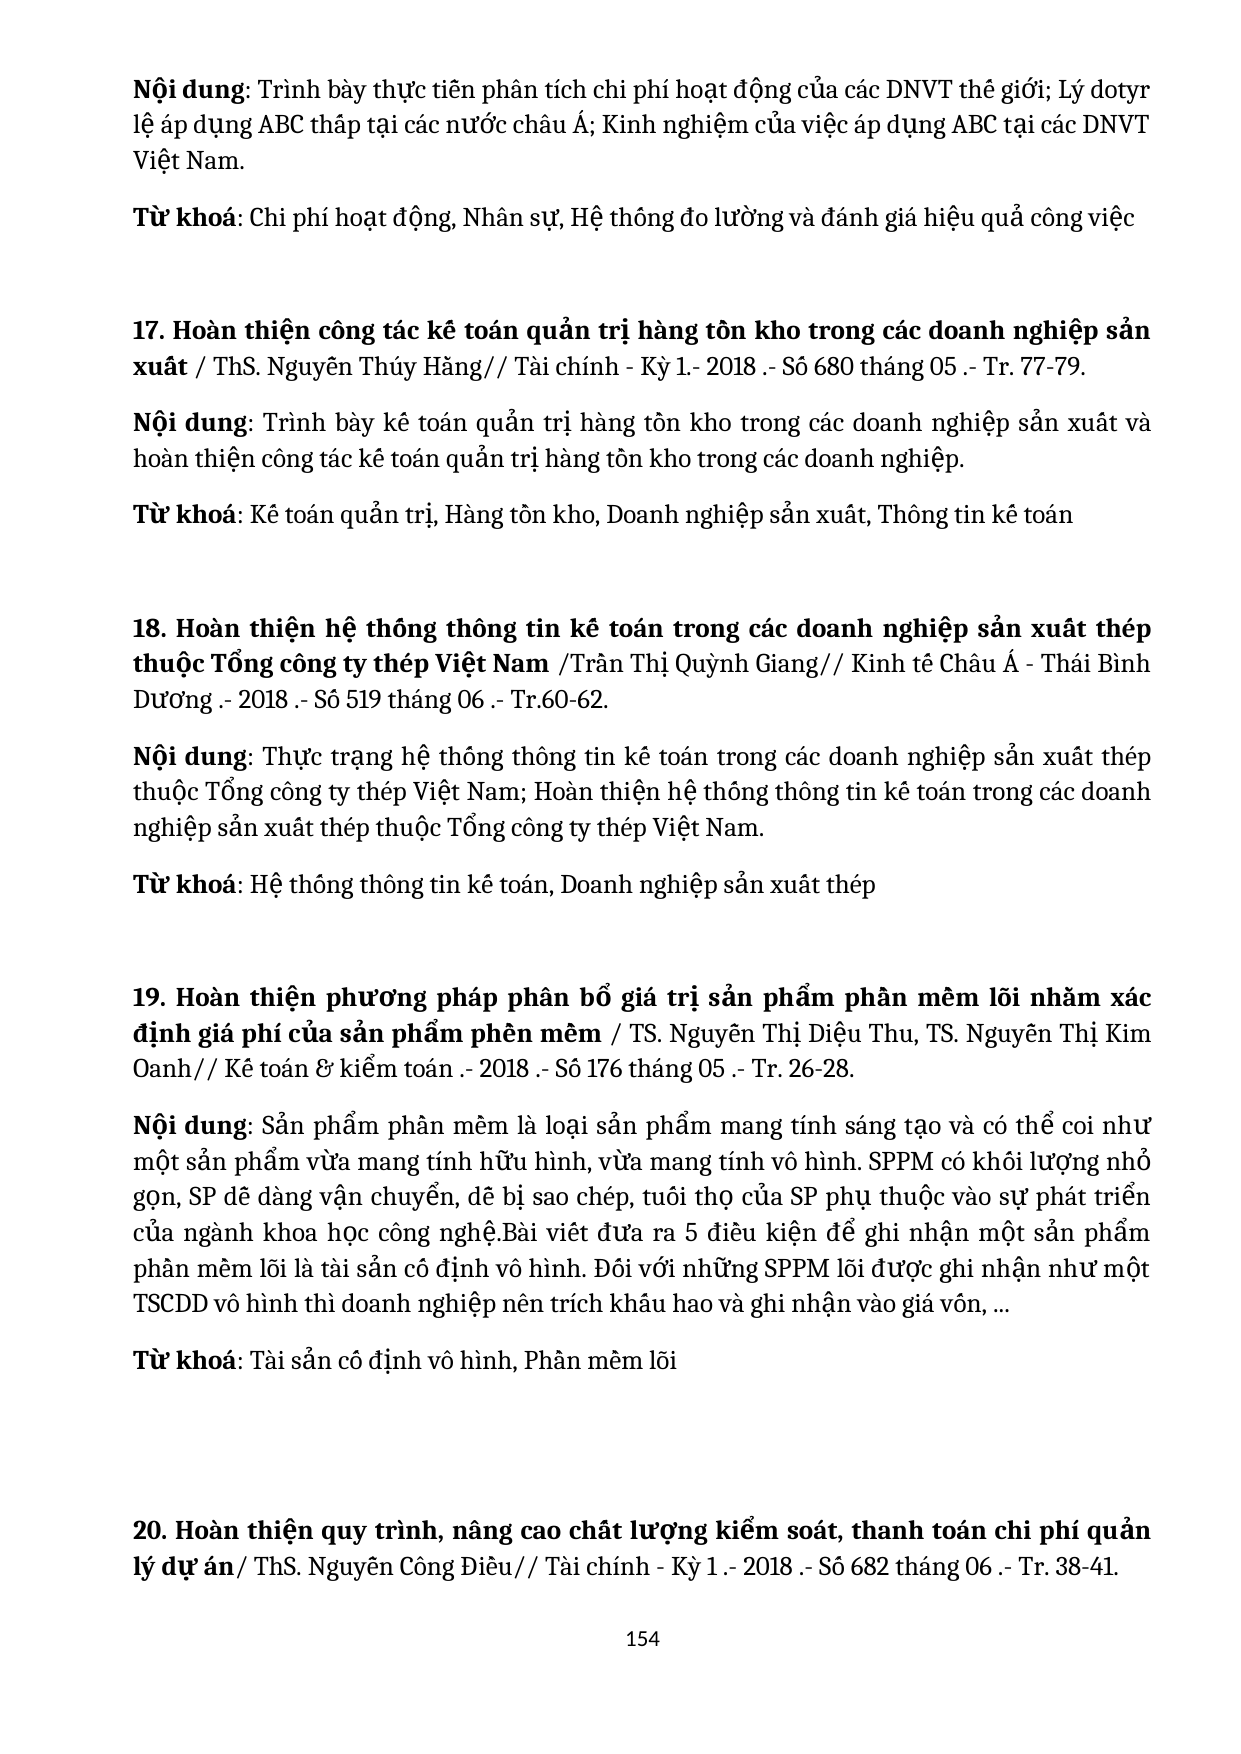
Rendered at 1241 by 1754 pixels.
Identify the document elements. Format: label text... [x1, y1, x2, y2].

text Từ khoá: Tài sản cố định vô hình, Phần mềm lõi [133, 1345, 1152, 1376]
text 17. Hoàn thiện công tác kế toán quản trị hàng tồn kho trong các doanh nghiệp sản xuất / ThS. Nguyễn Thúy Hằng// Tài chính - Kỳ 1.- 2018 .- Số 680 tháng 05 .- Tr. 77-79. [133, 315, 1152, 382]
text Nội dung: Thực trạng hệ thống thông tin kế toán trong các doanh nghiệp sản xuất thép thuộc Tổng công ty thép Việt Nam; Hoàn thiện hệ thống thông tin kế toán trong các doanh nghiệp sản xuất thép thuộc Tổng công ty thép Việt Nam. [133, 741, 1152, 843]
text Nội dung: Sản phẩm phần mềm là loại sản phẩm mang tính sáng tạo và có thể coi như một sản phẩm vừa mang tính hữu hình, vừa mang tính vô hình. SPPM có khối lượng nhỏ gọn, SP dễ dàng vận chuyển, dễ bị sao chép, tuối thọ của SP phụ thuộc vào sự phát triển của ngành khoa học công nghệ.Bài viết đưa ra 5 điều kiện để ghi nhận một sản phẩm phần mềm lõi là tài sản cố định vô hình. Đối với những SPPM lõi được ghi nhận như một TSCDD vô hình thì doanh nghiệp nên trích khấu hao và ghi nhận vào giá vốn, ... [133, 1110, 1152, 1320]
text Nội dung: Trình bày thực tiễn phân tích chi phí hoạt động của các DNVT thế giới; Lý dotyr lệ áp dụng ABC thấp tại các nước châu Á; Kinh nghiệm của việc áp dụng ABC tại các DNVT Việt Nam. [133, 74, 1152, 176]
text 20. Hoàn thiện quy trình, nâng cao chất lượng kiểm soát, thanh toán chi phí quản lý dự án/ ThS. Nguyễn Công Điều// Tài chính - Kỳ 1 .- 2018 .- Số 682 tháng 06 .- Tr. 38-41. [133, 1515, 1152, 1582]
text 18. Hoàn thiện hệ thống thông tin kế toán trong các doanh nghiệp sản xuất thép thuộc Tổng công ty thép Việt Nam /Trần Thị Quỳnh Giang// Kinh tế Châu Á - Thái Bình Dương .- 2018 .- Số 519 tháng 06 .- Tr.60-62. [133, 613, 1152, 715]
text Nội dung: Trình bày kế toán quản trị hàng tồn kho trong các doanh nghiệp sản xuất và hoàn thiện công tác kế toán quản trị hàng tồn kho trong các doanh nghiệp. [133, 407, 1152, 474]
text Từ khoá: Hệ thống thông tin kế toán, Doanh nghiệp sản xuất thép [133, 869, 1152, 900]
text Từ khoá: Kế toán quản trị, Hàng tồn kho, Doanh nghiệp sản xuất, Thông tin kế toán [133, 499, 1152, 531]
text 19. Hoàn thiện phương pháp phân bổ giá trị sản phẩm phần mềm lõi nhằm xác định giá phí của sản phẩm phền mềm / TS. Nguyễn Thị Diệu Thu, TS. Nguyễn Thị Kim Oanh// Kế toán & kiểm toán .- 2018 .- Số 176 tháng 05 .- Tr. 26-28. [133, 982, 1152, 1084]
text Từ khoá: Chi phí hoạt động, Nhân sự, Hệ thống đo lường và đánh giá hiệu quả công việc [133, 202, 1152, 233]
